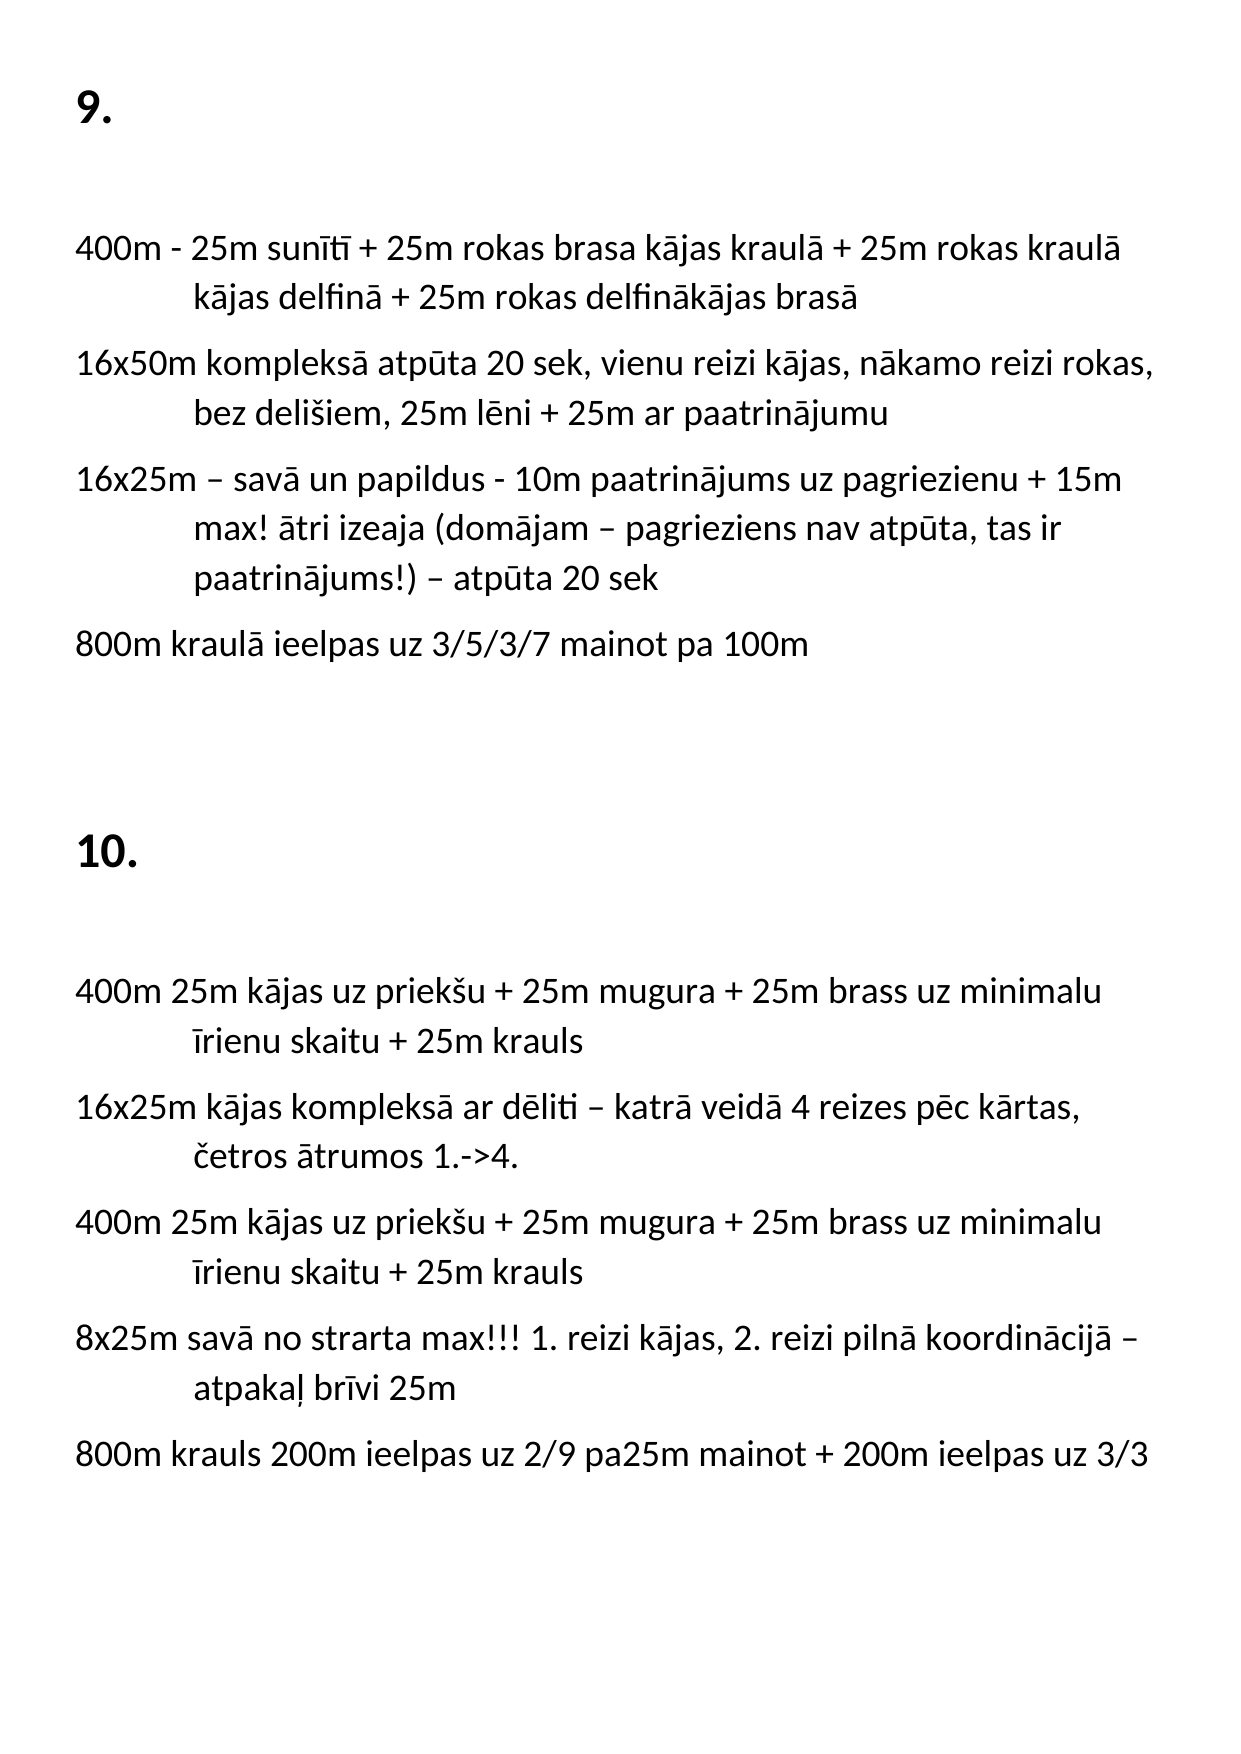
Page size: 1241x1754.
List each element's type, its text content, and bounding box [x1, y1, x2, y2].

text 800m krauls 200m ieelpas uz 2/9 pa25m mainot + 200m ieelpas uz 3/3 [75, 1429, 1165, 1475]
text 800m kraulā ieelpas uz 3/5/3/7 mainot pa 100m [75, 620, 1165, 666]
text 400m 25m kājas uz priekšu + 25m mugura + 25m brass uz minimalu īrienu skaitu + 25m krauls [75, 1198, 1165, 1294]
text 9. [75, 75, 1165, 136]
text 400m 25m kājas uz priekšu + 25m mugura + 25m brass uz minimalu īrienu skaitu + 25m krauls [75, 967, 1165, 1062]
text 8x25m savā no strarta max!!! 1. reizi kājas, 2. reizi pilnā koordinācijā – atpakaļ brīvi 25m [75, 1314, 1165, 1409]
text 16x50m kompleksā atpūta 20 sek, vienu reizi kājas, nākamo reizi rokas, bez delišiem, 25m lēni + 25m ar paatrinājumu [75, 339, 1165, 434]
text 16x25m kājas kompleksā ar dēliti – katrā veidā 4 reizes pēc kārtas, četros ātrumos 1.->4. [75, 1083, 1165, 1178]
text 10. [75, 818, 1165, 879]
text 16x25m – savā un papildus - 10m paatrinājums uz pagriezienu + 15m max! ātri izeaja (domājam – pagrieziens nav atpūta, tas ir paatrinājums!) – atpūta 20 sek [75, 455, 1165, 600]
text 400m - 25m sunītī + 25m rokas brasa kājas kraulā + 25m rokas kraulā kājas delfinā + 25m rokas delfinākājas brasā [75, 224, 1165, 319]
